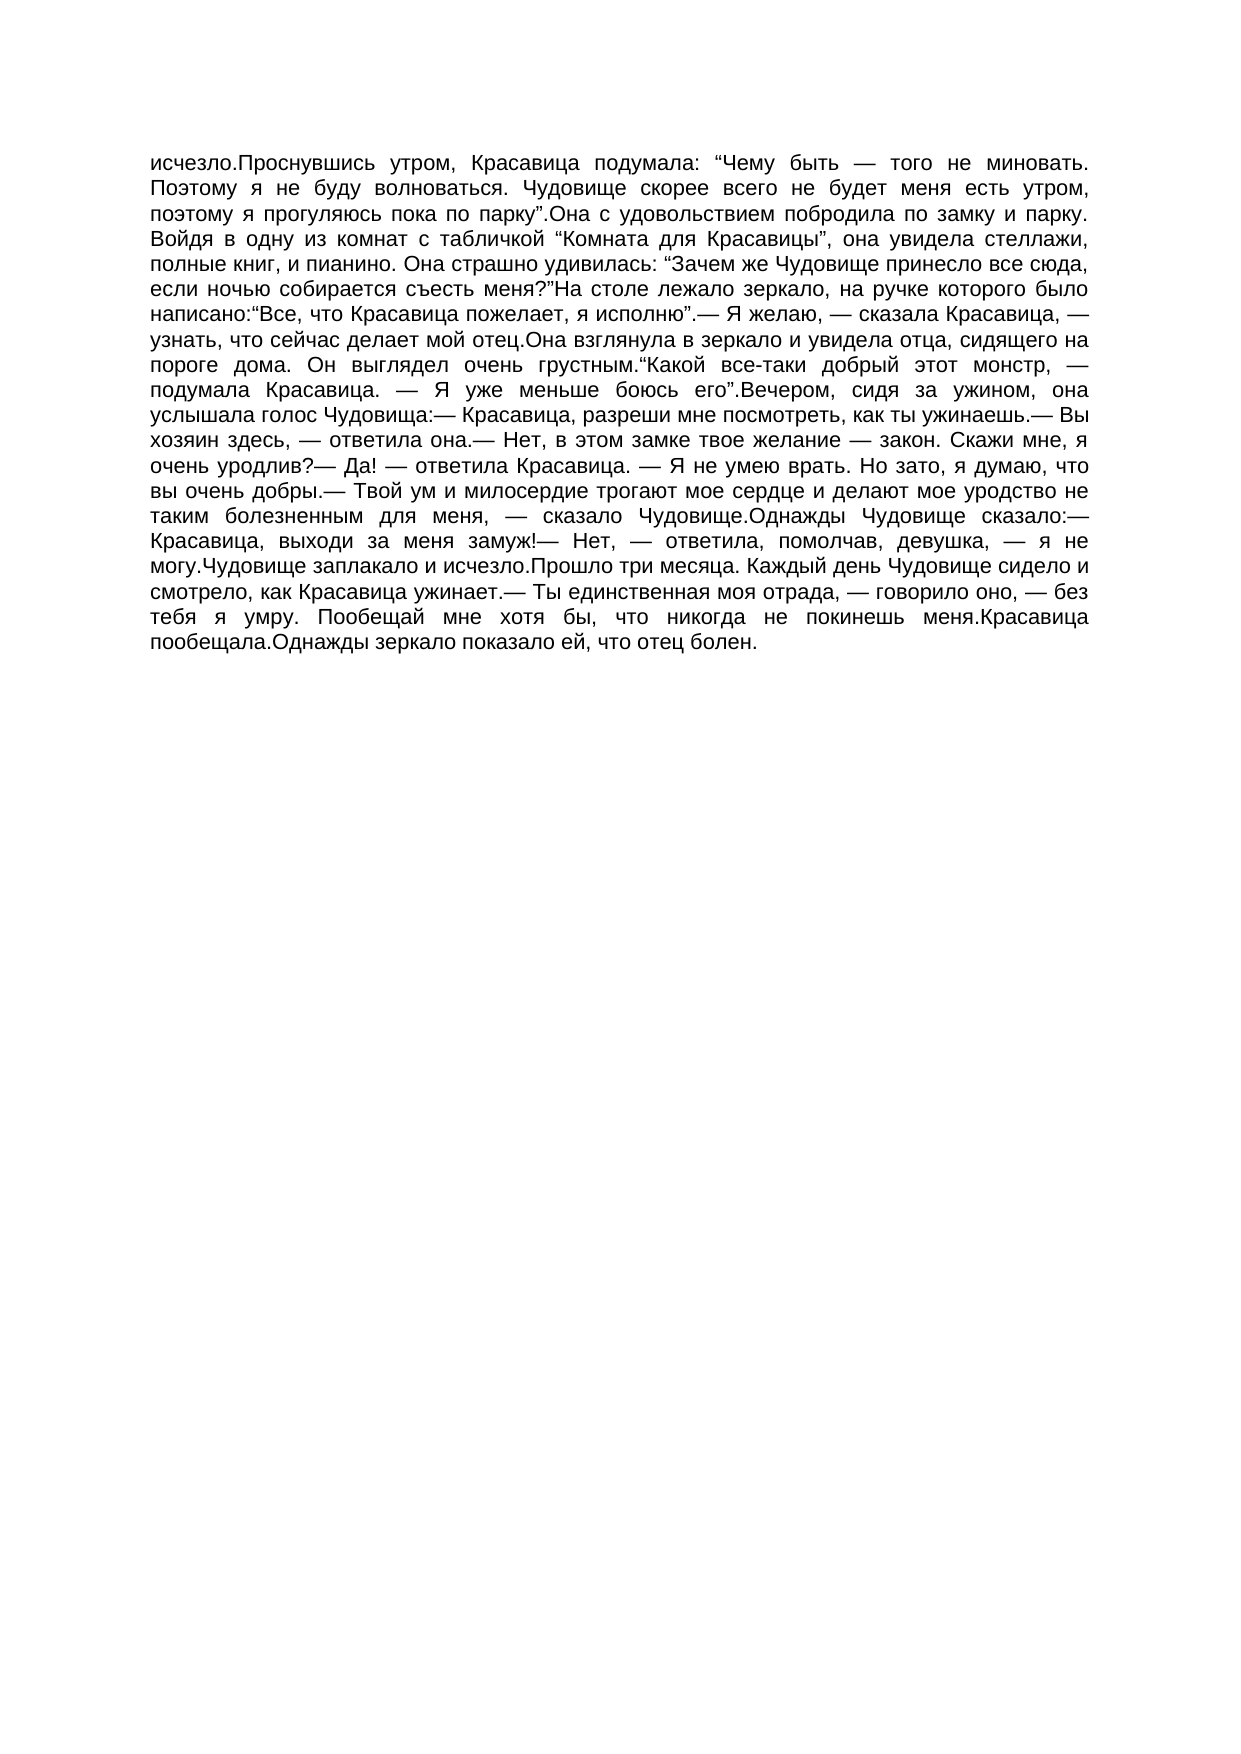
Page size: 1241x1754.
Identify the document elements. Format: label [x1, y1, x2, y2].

text [150, 150, 1090, 654]
